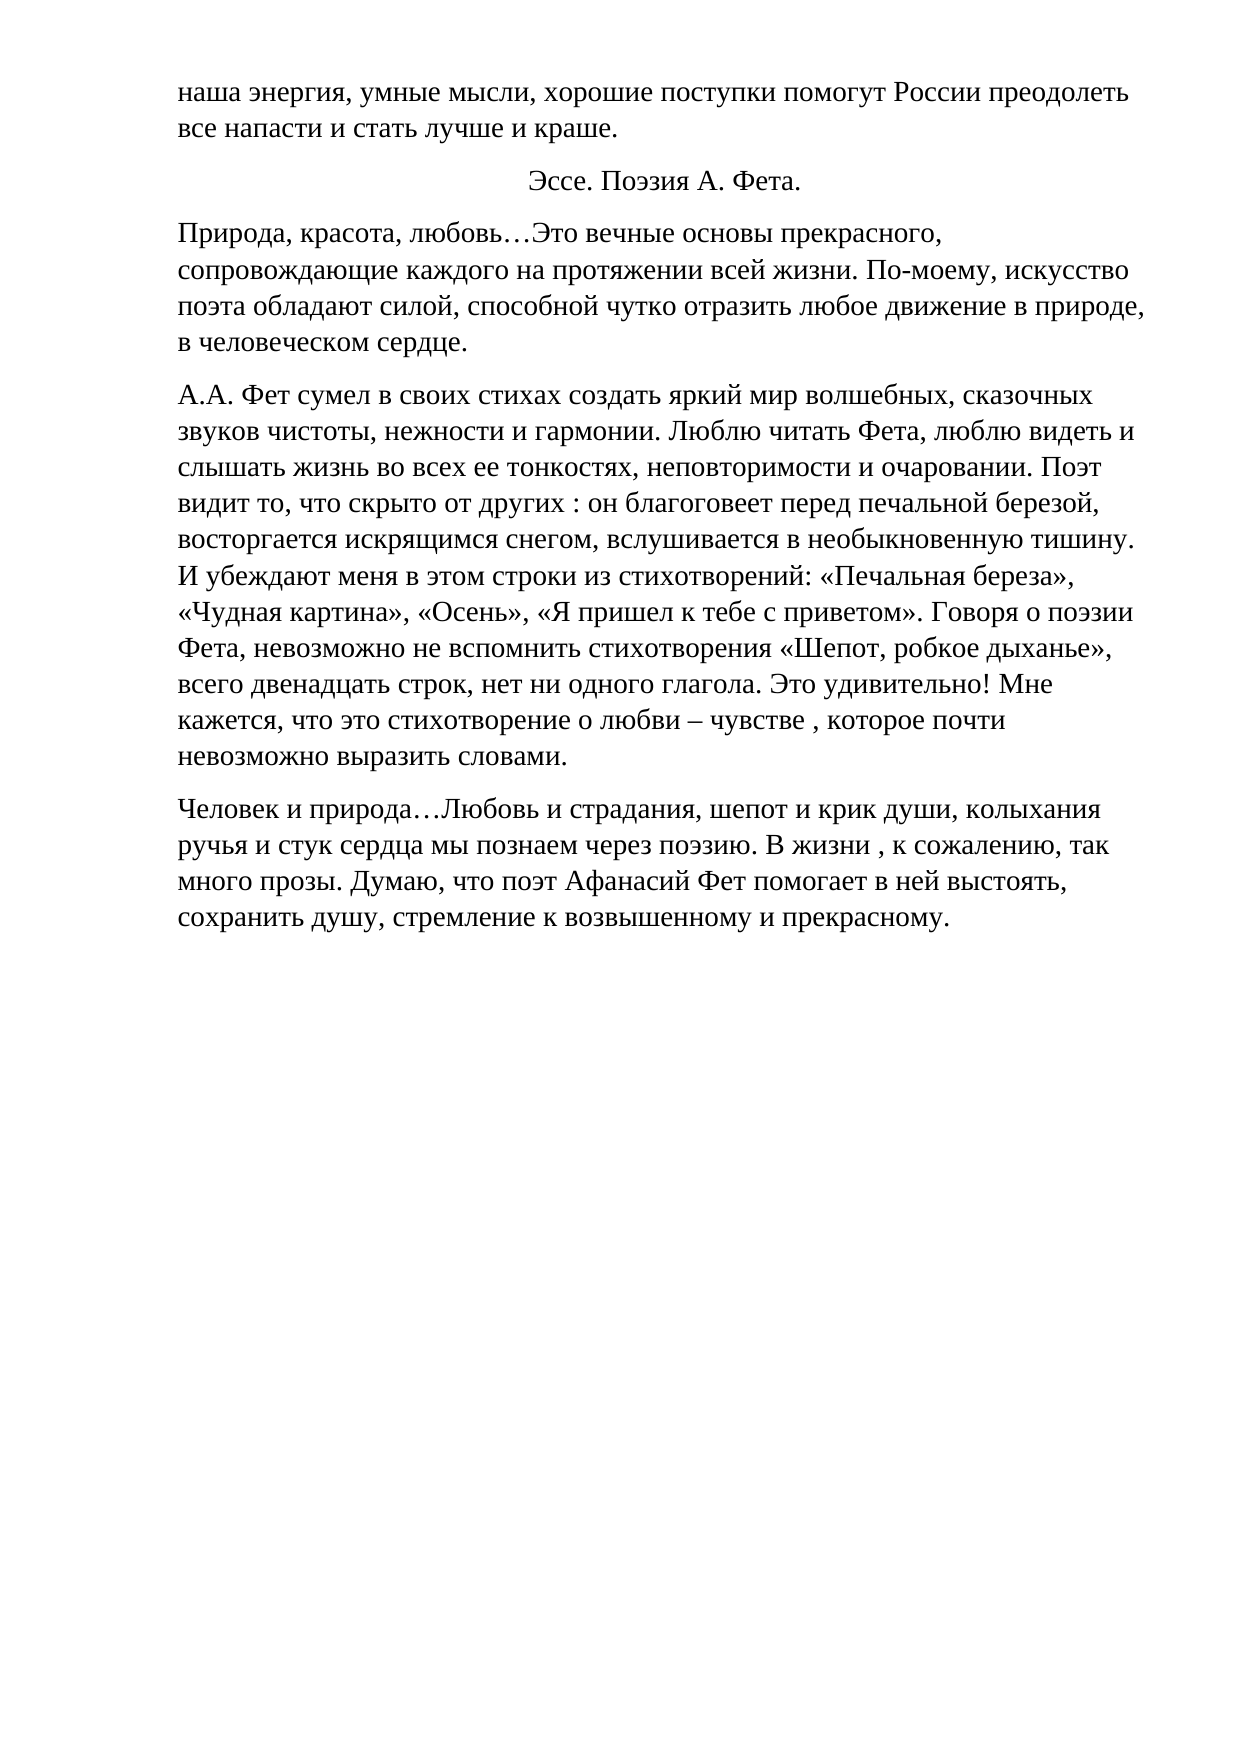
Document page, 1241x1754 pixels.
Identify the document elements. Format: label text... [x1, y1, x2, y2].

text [177, 74, 1152, 143]
text Природа, красота, любовь…Это вечные основы прекрасного, сопровождающие каждого на протяжении всей жизни. По-моему, искусство поэта обладают силой, способной чутко отразить любое движение в природе, в человеческом сердце. [177, 216, 1152, 358]
text Человек и природа…Любовь и страдания, шепот и крик души, колыхания ручья и стук сердца мы познаем через поэзию. В жизни , к сожалению, так много прозы. Думаю, что поэт Афанасий Фет помогает в ней выстоять, сохранить душу, стремление к возвышенному и прекрасному. [177, 791, 1152, 933]
text А.А. Фет сумел в своих стихах создать яркий мир волшебных, сказочных звуков чистоты, нежности и гармонии. Люблю читать Фета, люблю видеть и слышать жизнь во всех ее тонкостях, неповторимости и очаровании. Поэт видит то, что скрыто от других : он благоговеет перед печальной березой, восторгается искрящимся снегом, вслушивается в необыкновенную тишину. И убеждают меня в этом строки из стихотворений: «Печальная береза», «Чудная картина», «Осень», «Я пришел к тебе с приветом». Говоря о поэзии Фета, невозможно не вспомнить стихотворения «Шепот, робкое дыханье», всего двенадцать строк, нет ни одного глагола. Это удивительно! Мне кажется, что это стихотворение о любви – чувстве , которое почти невозможно выразить словами. [177, 377, 1152, 772]
text Эссе. Поэзия А. Фета. [177, 163, 1152, 196]
